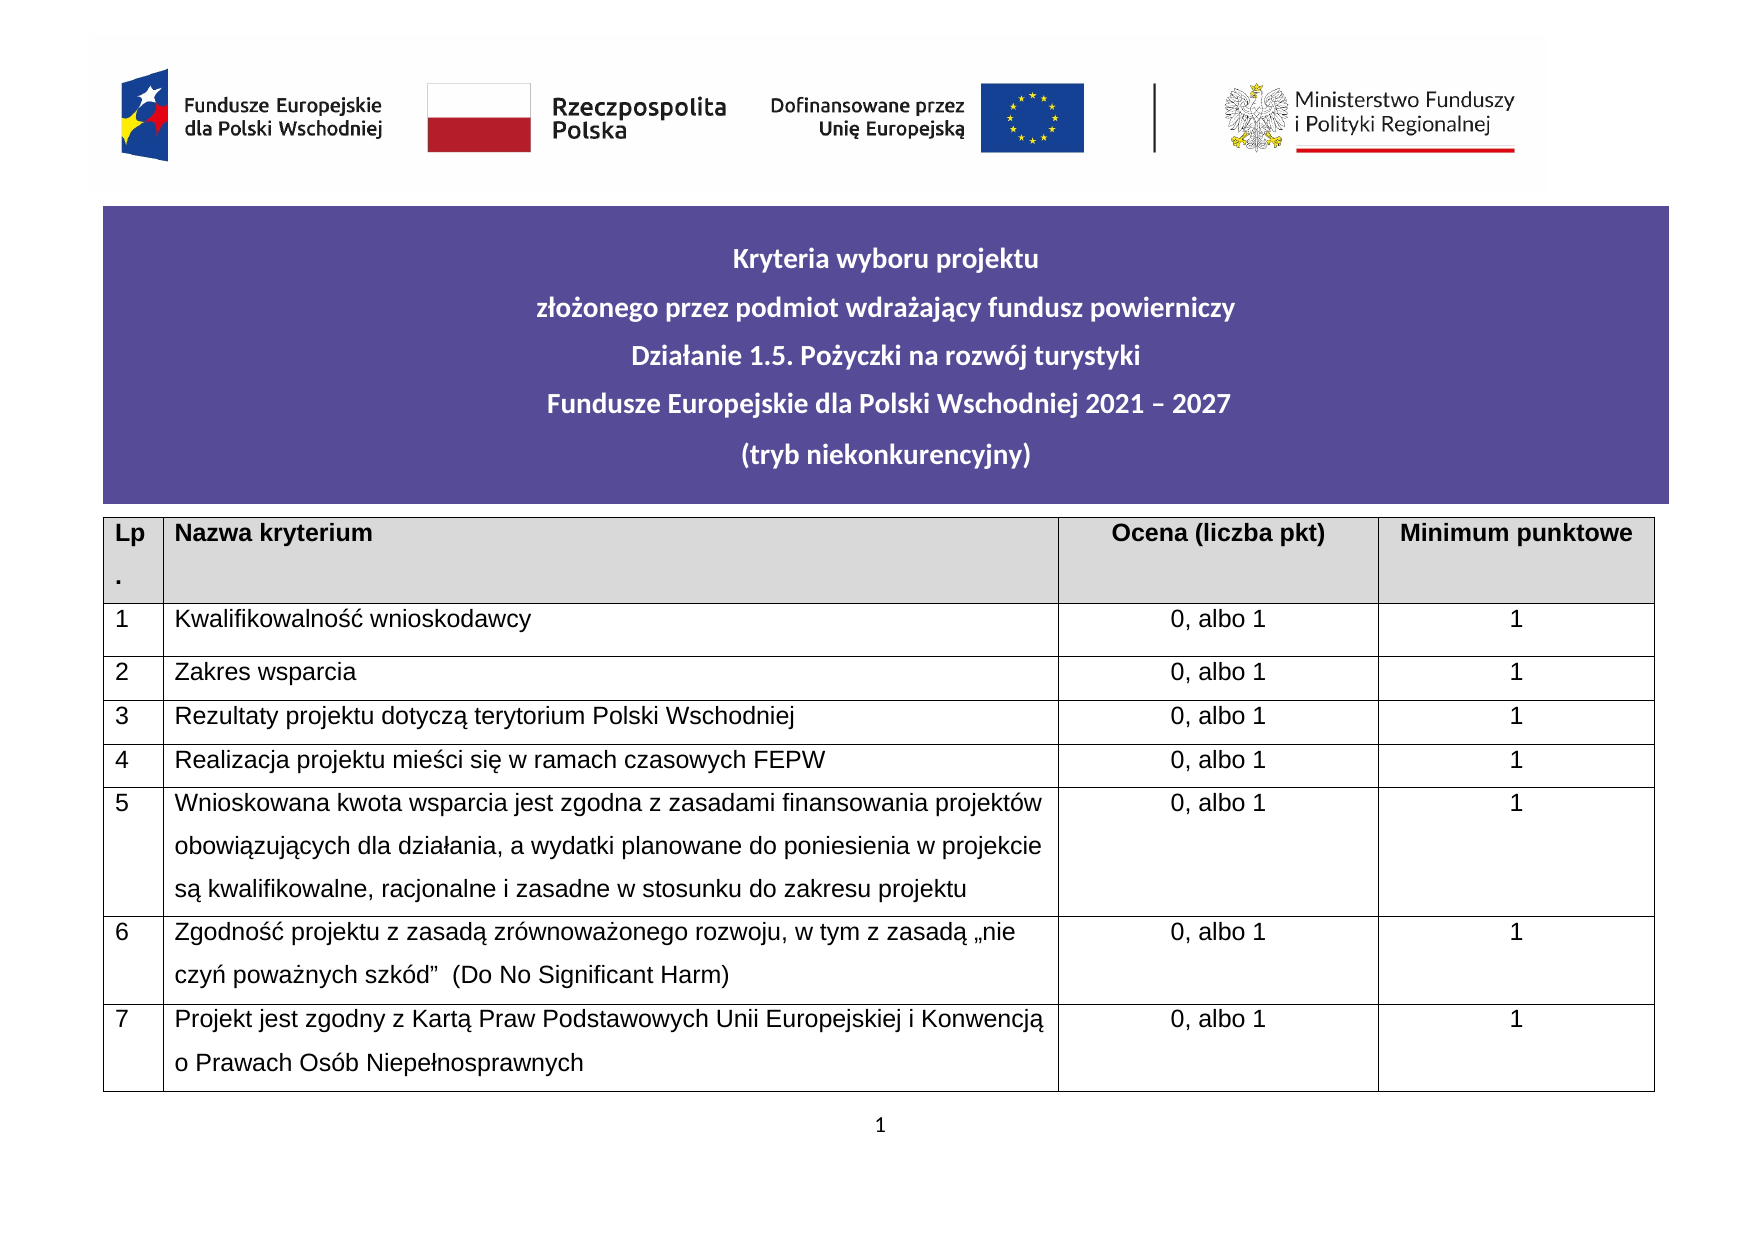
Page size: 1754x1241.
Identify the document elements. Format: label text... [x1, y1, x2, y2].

picture [88, 35, 1548, 194]
text złożonego przez podmiot wdrażający fundusz powierniczy [103, 289, 1669, 324]
table_header Minimum punktowe [1379, 518, 1654, 603]
table_cell 0, albo 1 [1059, 657, 1378, 700]
table_header Nazwa kryterium [164, 518, 1058, 603]
table_cell 0, albo 1 [1059, 917, 1378, 1003]
table_cell 2 [104, 657, 163, 700]
table_cell 4 [104, 745, 163, 787]
table_cell Zakres wsparcia [164, 657, 1058, 700]
table_cell 0, albo 1 [1059, 604, 1378, 656]
table_cell 0, albo 1 [1059, 788, 1378, 916]
table_header Lp. [104, 518, 163, 603]
table_cell 1 [1379, 745, 1654, 787]
table_cell 6 [104, 917, 163, 1003]
text (tryb niekonkurencyjny) [103, 436, 1669, 472]
table_cell 1 [1379, 701, 1654, 744]
table_cell 5 [104, 788, 163, 916]
text Działanie 1.5. Pożyczki na rozwój turystyki [103, 337, 1669, 372]
table_cell Realizacja projektu mieści się w ramach czasowych FEPW [164, 745, 1058, 787]
table_cell Wnioskowana kwota wsparcia jest zgodna z zasadami finansowania projektów obowiązujących dla działania, a wydatki planowane do poniesienia w projekcie są kwalifikowalne, racjonalne i zasadne w stosunku do zakresu projektu [164, 788, 1058, 916]
table_cell Projekt jest zgodny z Kartą Praw Podstawowych Unii Europejskiej i Konwencją o Prawach Osób Niepełnosprawnych [164, 1005, 1058, 1091]
table_cell 7 [104, 1005, 163, 1091]
table_cell 0, albo 1 [1059, 1005, 1378, 1091]
table_cell 1 [1379, 788, 1654, 916]
table_cell 0, albo 1 [1059, 745, 1378, 787]
text Kryteria wyboru projektu [103, 241, 1669, 276]
table_header Ocena (liczba pkt) [1059, 518, 1378, 603]
table_cell 1 [1379, 917, 1654, 1003]
table_cell Zgodność projektu z zasadą zrównoważonego rozwoju, w tym z zasadą „nie czyń poważnych szkód” (Do No Significant Harm) [164, 917, 1058, 1003]
table_cell 1 [1379, 657, 1654, 700]
table_cell Rezultaty projektu dotyczą terytorium Polski Wschodniej [164, 701, 1058, 744]
table_cell 0, albo 1 [1059, 701, 1378, 744]
table_cell 1 [104, 604, 163, 656]
table_cell 1 [1379, 604, 1654, 656]
table_cell 1 [1379, 1005, 1654, 1091]
text Fundusze Europejskie dla Polski Wschodniej 2021 – 2027 [103, 385, 1669, 421]
table_cell Kwalifikowalność wnioskodawcy [164, 604, 1058, 656]
table_cell 3 [104, 701, 163, 744]
